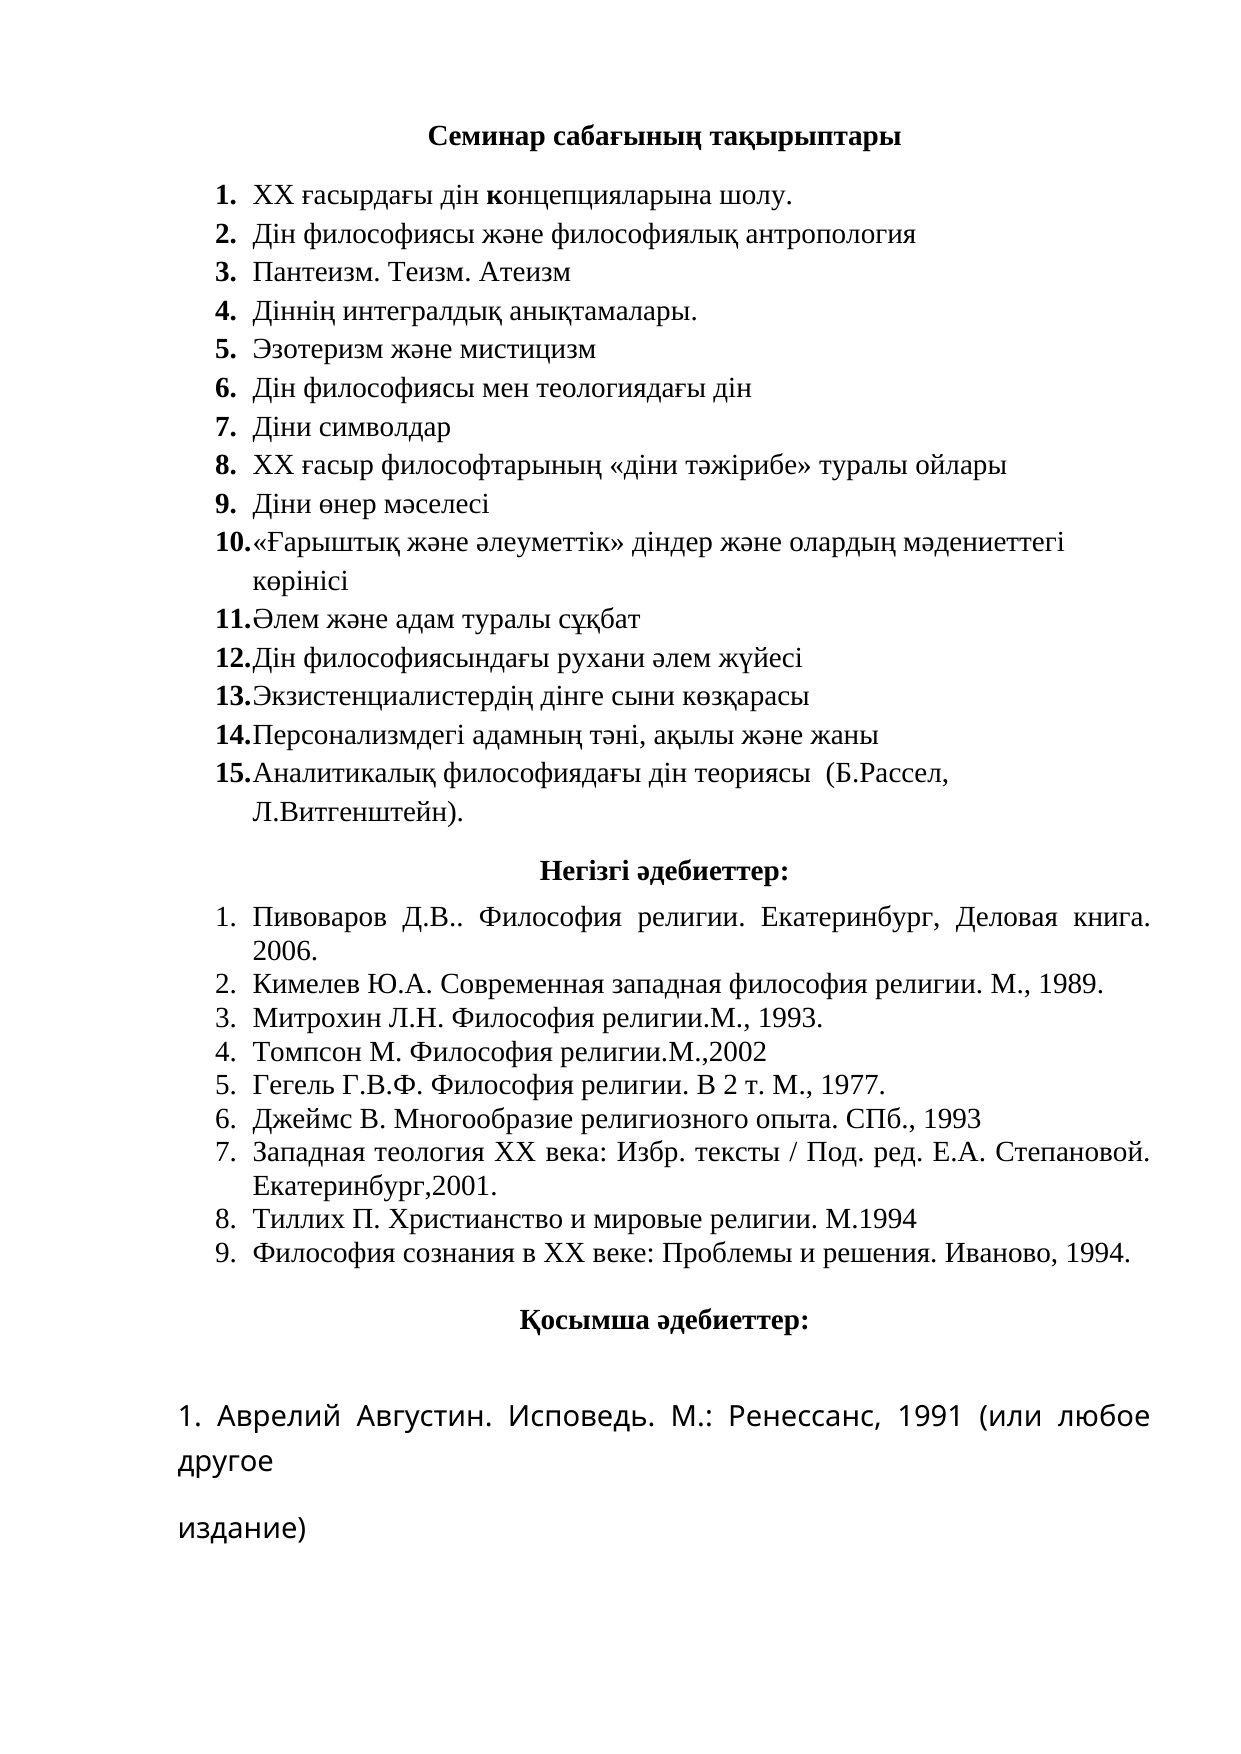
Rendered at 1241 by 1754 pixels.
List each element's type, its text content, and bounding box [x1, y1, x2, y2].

list «Ғарыштық және әлеуметтік» діндер және олардың мәдениеттегі көрінісі [215, 524, 1152, 596]
list Философия сознания в ХХ веке: Проблемы и решения. Иваново, 1994. [215, 1235, 1152, 1268]
list Эзотеризм және мистицизм [215, 332, 1152, 365]
text Семинар сабағының тақырыптары [177, 118, 1152, 152]
list ХХ ғасыр философтарының «діни тәжірибе» туралы ойлары [215, 447, 1152, 481]
list Дін философиясындағы рухани әлем жүйесі [215, 640, 1152, 673]
list Діни символдар [215, 409, 1152, 442]
list Дін философиясы мен теологиядағы дін [215, 370, 1152, 404]
list Томпсон М. Философия религии.М.,2002 [215, 1034, 1152, 1067]
list Персонализмдегі адамның тәні, ақылы және жаны [215, 717, 1152, 751]
list Западная теология ХХ века: Избр. тексты / Под. ред. Е.А. Степановой. Екатеринбург,2001. [215, 1134, 1152, 1201]
list Кимелев Ю.А. Современная западная философия религии. М., 1989. [215, 967, 1152, 1000]
list Пантеизм. Теизм. Атеизм [215, 254, 1152, 288]
list Джеймс В. Многообразие религиозного опыта. СПб., 1993 [215, 1101, 1152, 1134]
text издание) [177, 1507, 1152, 1547]
list Пивоваров Д.В.. Философия религии. Екатеринбург, Деловая книга. 2006. [215, 899, 1152, 967]
list Дін философиясы және философиялық антропология [215, 216, 1152, 249]
text Негізгі әдебиеттер: [177, 853, 1152, 887]
text 1. Аврелий Августин. Исповедь. М.: Ренессанс, 1991 (или любое другое [177, 1395, 1152, 1480]
list Аналитикалық философиядағы дін теориясы (Б.Рассел, Л.Витгенштейн). [215, 756, 1152, 828]
text Қосымша әдебиеттер: [177, 1302, 1152, 1336]
list Гегель Г.В.Ф. Философия религии. В 2 т. М., 1977. [215, 1067, 1152, 1101]
list Әлем және адам туралы сұқбат [215, 601, 1152, 635]
list Діни өнер мәселесі [215, 486, 1152, 519]
list Тиллих П. Христианство и мировые религии. М.1994 [215, 1201, 1152, 1235]
list Діннің интегралдық анықтамалары. [215, 293, 1152, 327]
list Митрохин Л.Н. Философия религии.М., 1993. [215, 1000, 1152, 1034]
list ХХ ғасырдағы дін концепцияларына шолу. [215, 177, 1152, 211]
list Экзистенциалистердің дінге сыни көзқарасы [215, 678, 1152, 712]
